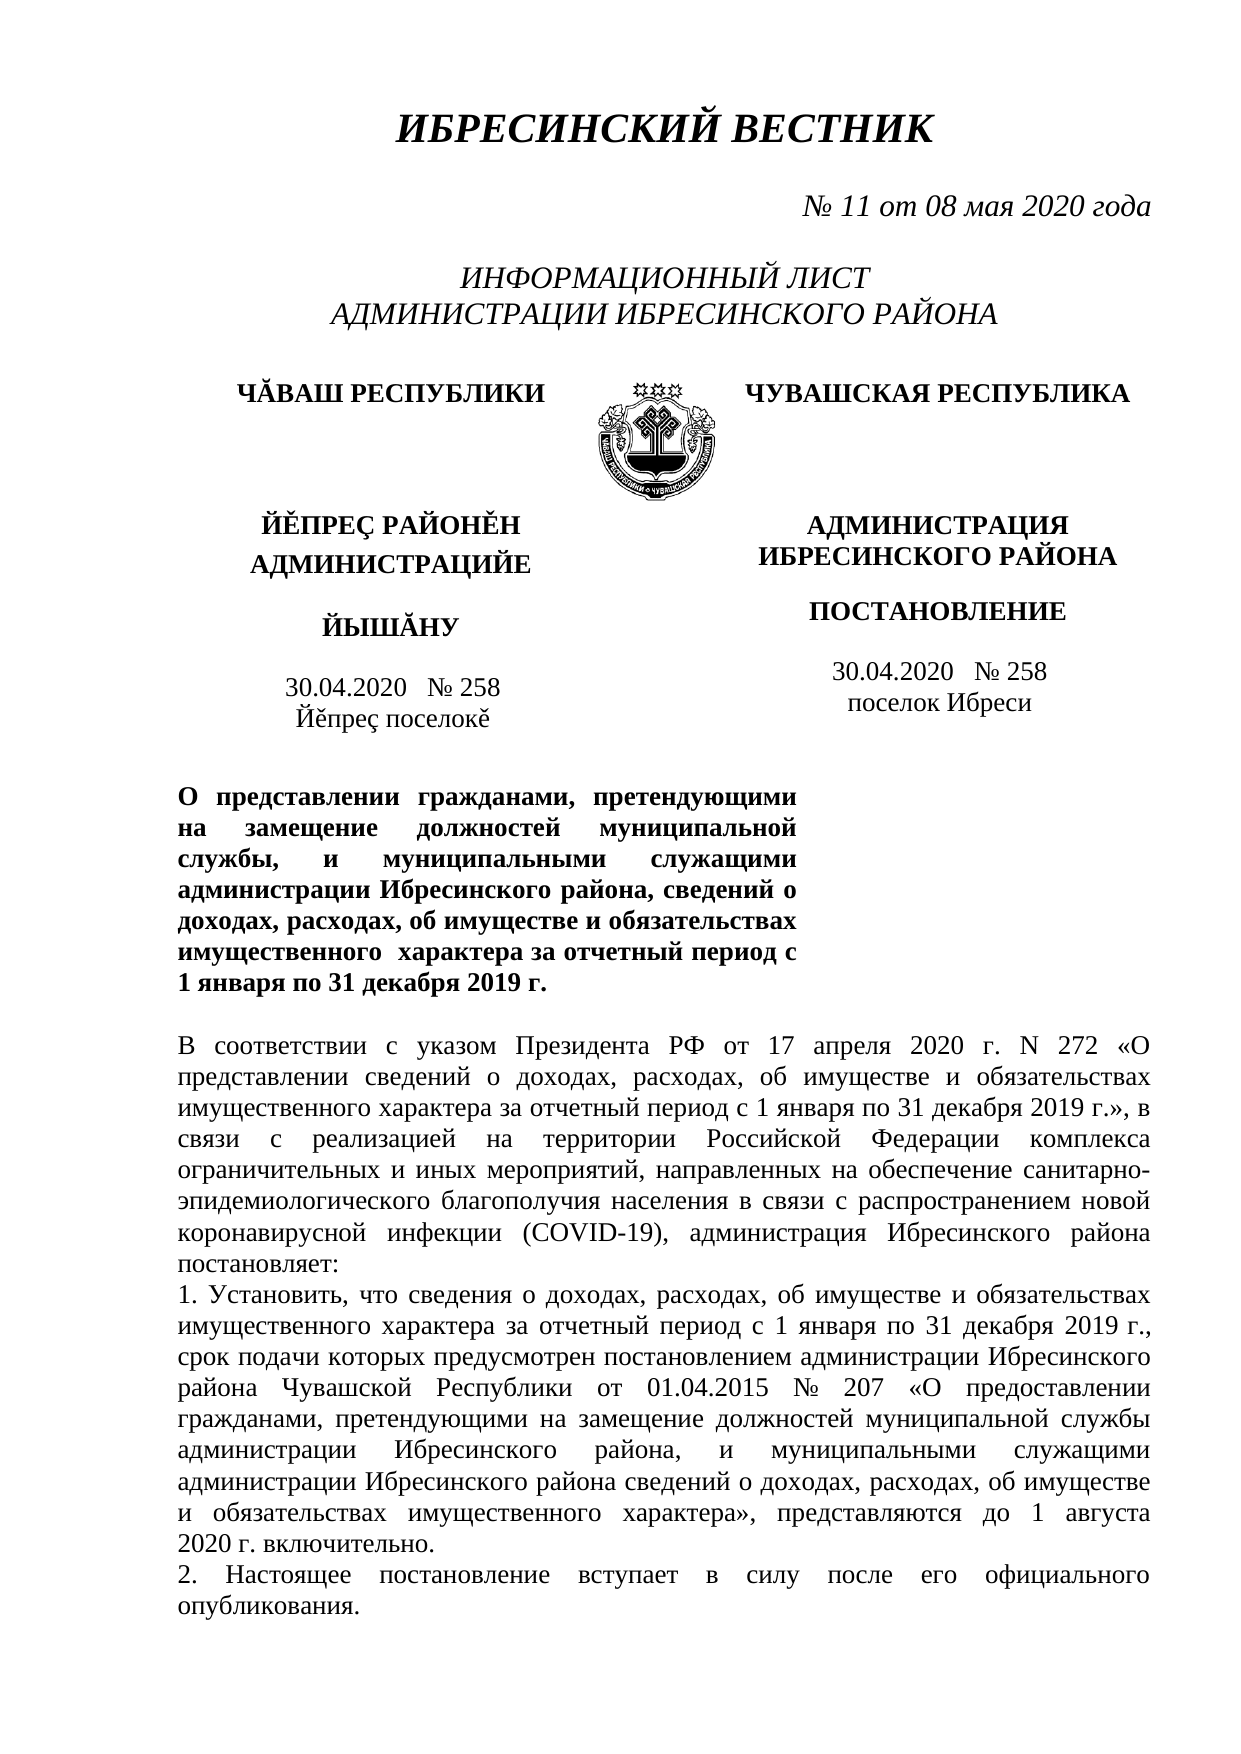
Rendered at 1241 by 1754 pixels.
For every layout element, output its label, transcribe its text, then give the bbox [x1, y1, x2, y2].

text ИНФОРМАЦИОННЫЙ ЛИСТ [177, 259, 1152, 295]
text АДМИНИСТРАЦИИ ИБРЕСИНСКОГО РАЙОНА [177, 295, 1152, 331]
table_cell АДМИНИСТРАЦИЯ ИБРЕСИНСКОГО РАЙОНА ПОСТАНОВЛЕНИЕ 30.04.2020 № 258 поселок Ибреси [724, 501, 1152, 743]
picture [597, 382, 716, 501]
table_cell ЙĚПРЕÇ РАЙОНĚН АДМИНИСТРАЦИЙЕ ЙЫШĂНУ 30.04.2020 № 258 Йěпреç поселокě [177, 501, 604, 743]
table_header ЧУВАШСКАЯ РЕСПУБЛИКА [724, 382, 1152, 501]
table_header ЧĂВАШ РЕСПУБЛИКИ [177, 382, 597, 501]
text ИБРЕСИНСКИЙ ВЕСТНИК [177, 103, 1152, 151]
text 1. Установить, что сведения о доходах, расходах, об имуществе и обязательствах имущественного характера за отчетный период с 1 января по 31 декабря 2019 г., срок подачи которых предусмотрен постановлением администрации Ибресинского района Чувашской Республики от 01.04.2015 № 207 «О предоставлении гражданами, претендующими на замещение должностей муниципальной службы администрации Ибресинского района, и муниципальными служащими администрации Ибресинского района сведений о доходах, расходах, об имуществе и обязательствах имущественного характера», представляются до 1 августа 2020 г. включительно. [177, 1278, 1152, 1558]
text О представлении гражданами, претендующими на замещение должностей муниципальной службы, и муниципальными служащими администрации Ибресинского района, сведений о доходах, расходах, об имуществе и обязательствах имущественного характера за отчетный период с 1 января по 31 декабря 2019 г. [177, 779, 797, 998]
table_header [604, 382, 724, 743]
text № 11 от 08 мая 2020 года [177, 187, 1152, 223]
text В соответствии с указом Президента РФ от 17 апреля 2020 г. N 272 «О представлении сведений о доходах, расходах, об имуществе и обязательствах имущественного характера за отчетный период с 1 января по 31 декабря 2019 г.», в связи с реализацией на территории Российской Федерации комплекса ограничительных и иных мероприятий, направленных на обеспечение санитарно-эпидемиологического благополучия населения в связи с распространением новой коронавирусной инфекции (COVID-19), администрация Ибресинского района постановляет: [177, 1029, 1152, 1278]
text 2. Настоящее постановление вступает в силу после его официального опубликования. [177, 1558, 1152, 1621]
